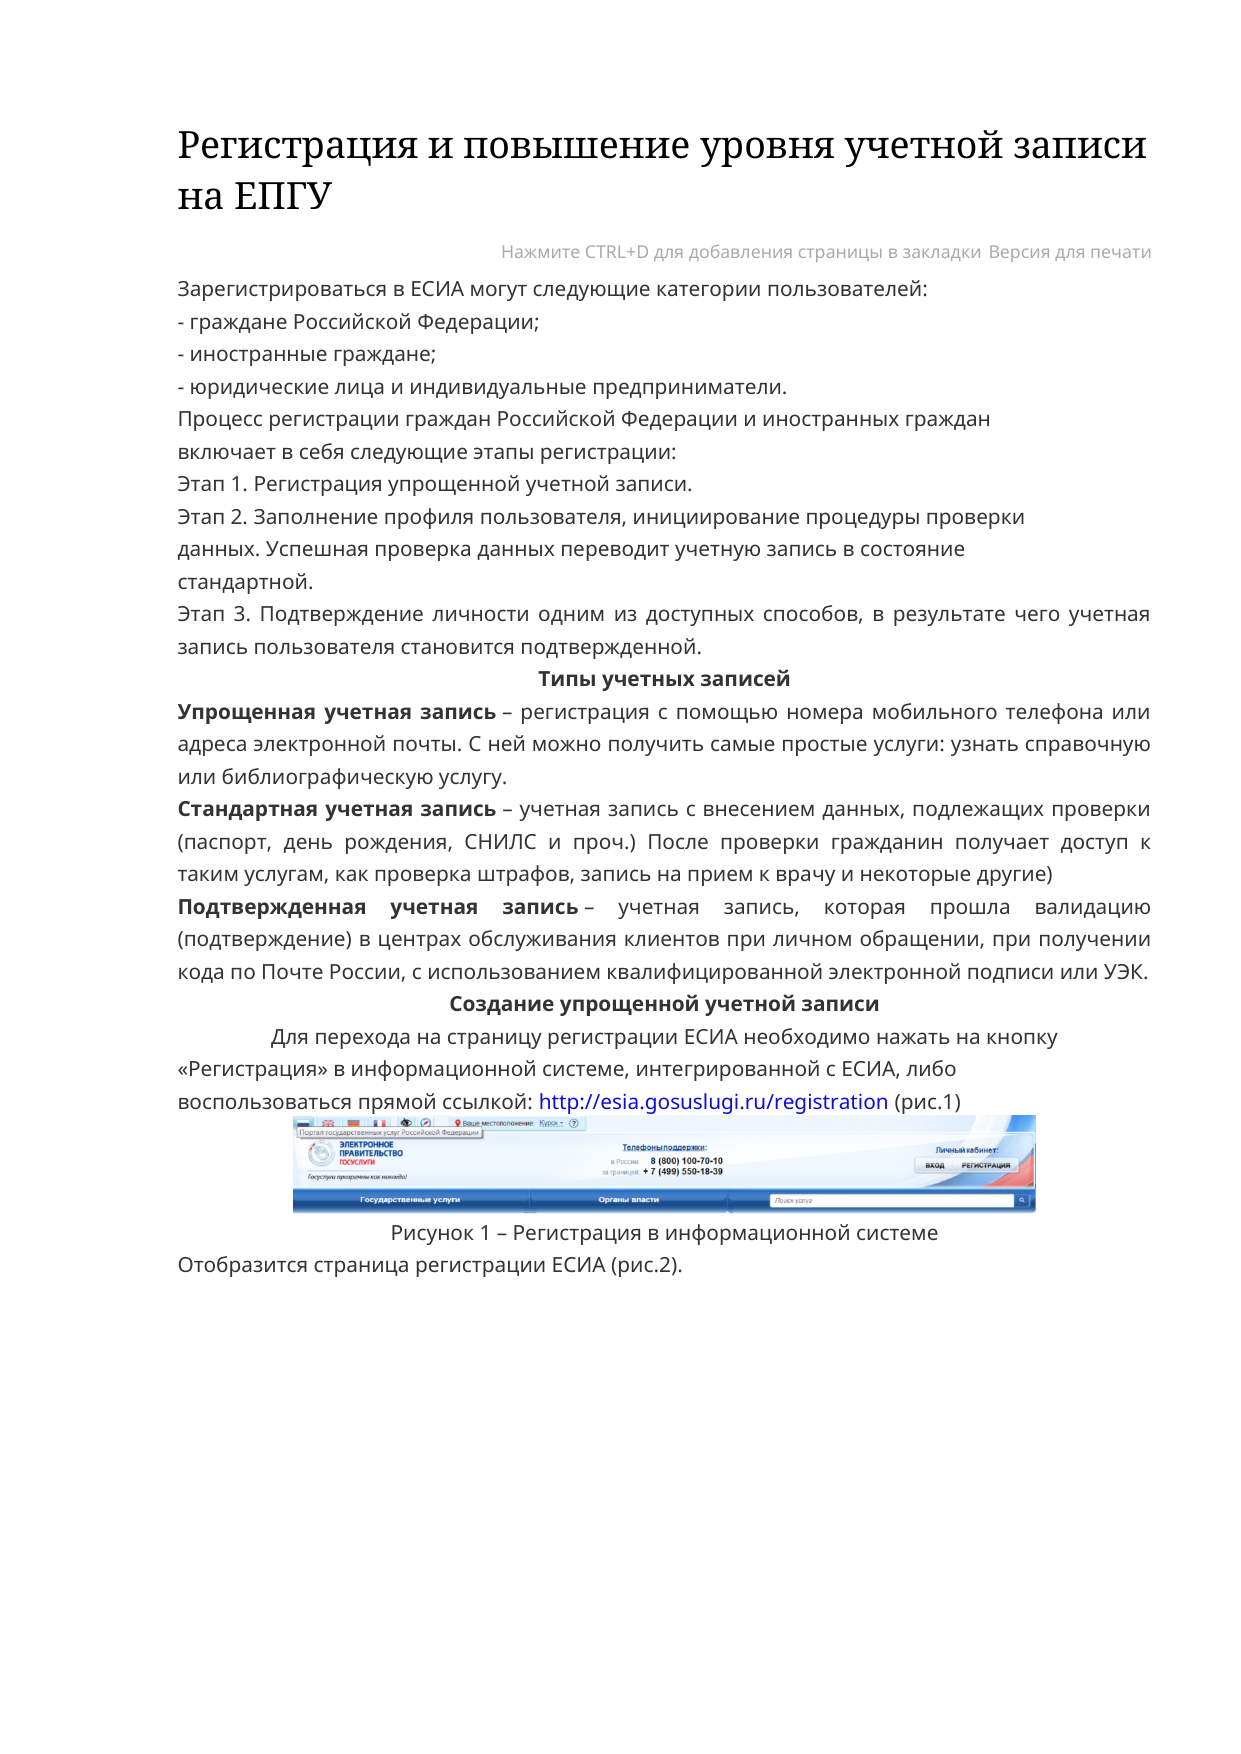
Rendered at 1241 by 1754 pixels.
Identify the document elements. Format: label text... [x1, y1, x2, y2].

text Этап 1. Регистрация упрощенной учетной записи. [177, 465, 1152, 498]
text Создание упрощенной учетной записи [177, 985, 1152, 1018]
text Этап 3. Подтверждение личности одним из доступных способов, в результате чего учетная запись пользователя становится подтвержденной. [177, 595, 1152, 660]
text - иностранные граждане; [177, 335, 1152, 368]
text Рисунок 1 – Регистрация в информационной системе [177, 1214, 1152, 1246]
text Процесс регистрации граждан Российской Федерации и иностранных граждан [177, 400, 1152, 433]
text Регистрация и повышение уровня учетной записи на ЕПГУ [177, 118, 1152, 220]
text включает в себя следующие этапы регистрации: [177, 433, 1152, 465]
picture [293, 1115, 1036, 1214]
text Этап 2. Заполнение профиля пользователя, инициирование процедуры проверки [177, 498, 1152, 530]
text - юридические лица и индивидуальные предприниматели. [177, 368, 1152, 400]
text Упрощенная учетная запись – регистрация с помощью номера мобильного телефона или адреса электронной почты. С ней можно получить самые простые услуги: узнать справочную или библиографическую услугу. [177, 693, 1152, 790]
text Стандартная учетная запись – учетная запись с внесением данных, подлежащих проверки (паспорт, день рождения, СНИЛС и проч.) После проверки гражданин получает доступ к таким услугам, как проверка штрафов, запись на прием к врачу и некоторые другие) [177, 790, 1152, 888]
text Нажмите CTRL+D для добавления страницы в закладки Версия для печати [177, 228, 1152, 266]
text - граждане Российской Федерации; [177, 303, 1152, 335]
text Подтвержденная учетная запись – учетная запись, которая прошла валидацию (подтверждение) в центрах обслуживания клиентов при личном обращении, при получении кода по Почте России, с использованием квалифицированной электронной подписи или УЭК. [177, 888, 1152, 985]
text Зарегистрироваться в ЕСИА могут следующие категории пользователей: [177, 270, 1152, 303]
text Типы учетных записей [177, 660, 1152, 693]
text «Регистрация» в информационной системе, интегрированной с ЕСИА, либо [177, 1050, 1152, 1083]
text Для перехода на страницу регистрации ЕСИА необходимо нажать на кнопку [177, 1018, 1152, 1050]
text данных. Успешная проверка данных переводит учетную запись в состояние [177, 530, 1152, 563]
text стандартной. [177, 563, 1152, 595]
text воспользоваться прямой ссылкой: http://esia.gosuslugi.ru/registration (рис.1) [177, 1083, 1152, 1115]
text Отобразится страница регистрации ЕСИА (рис.2). [177, 1246, 1152, 1279]
